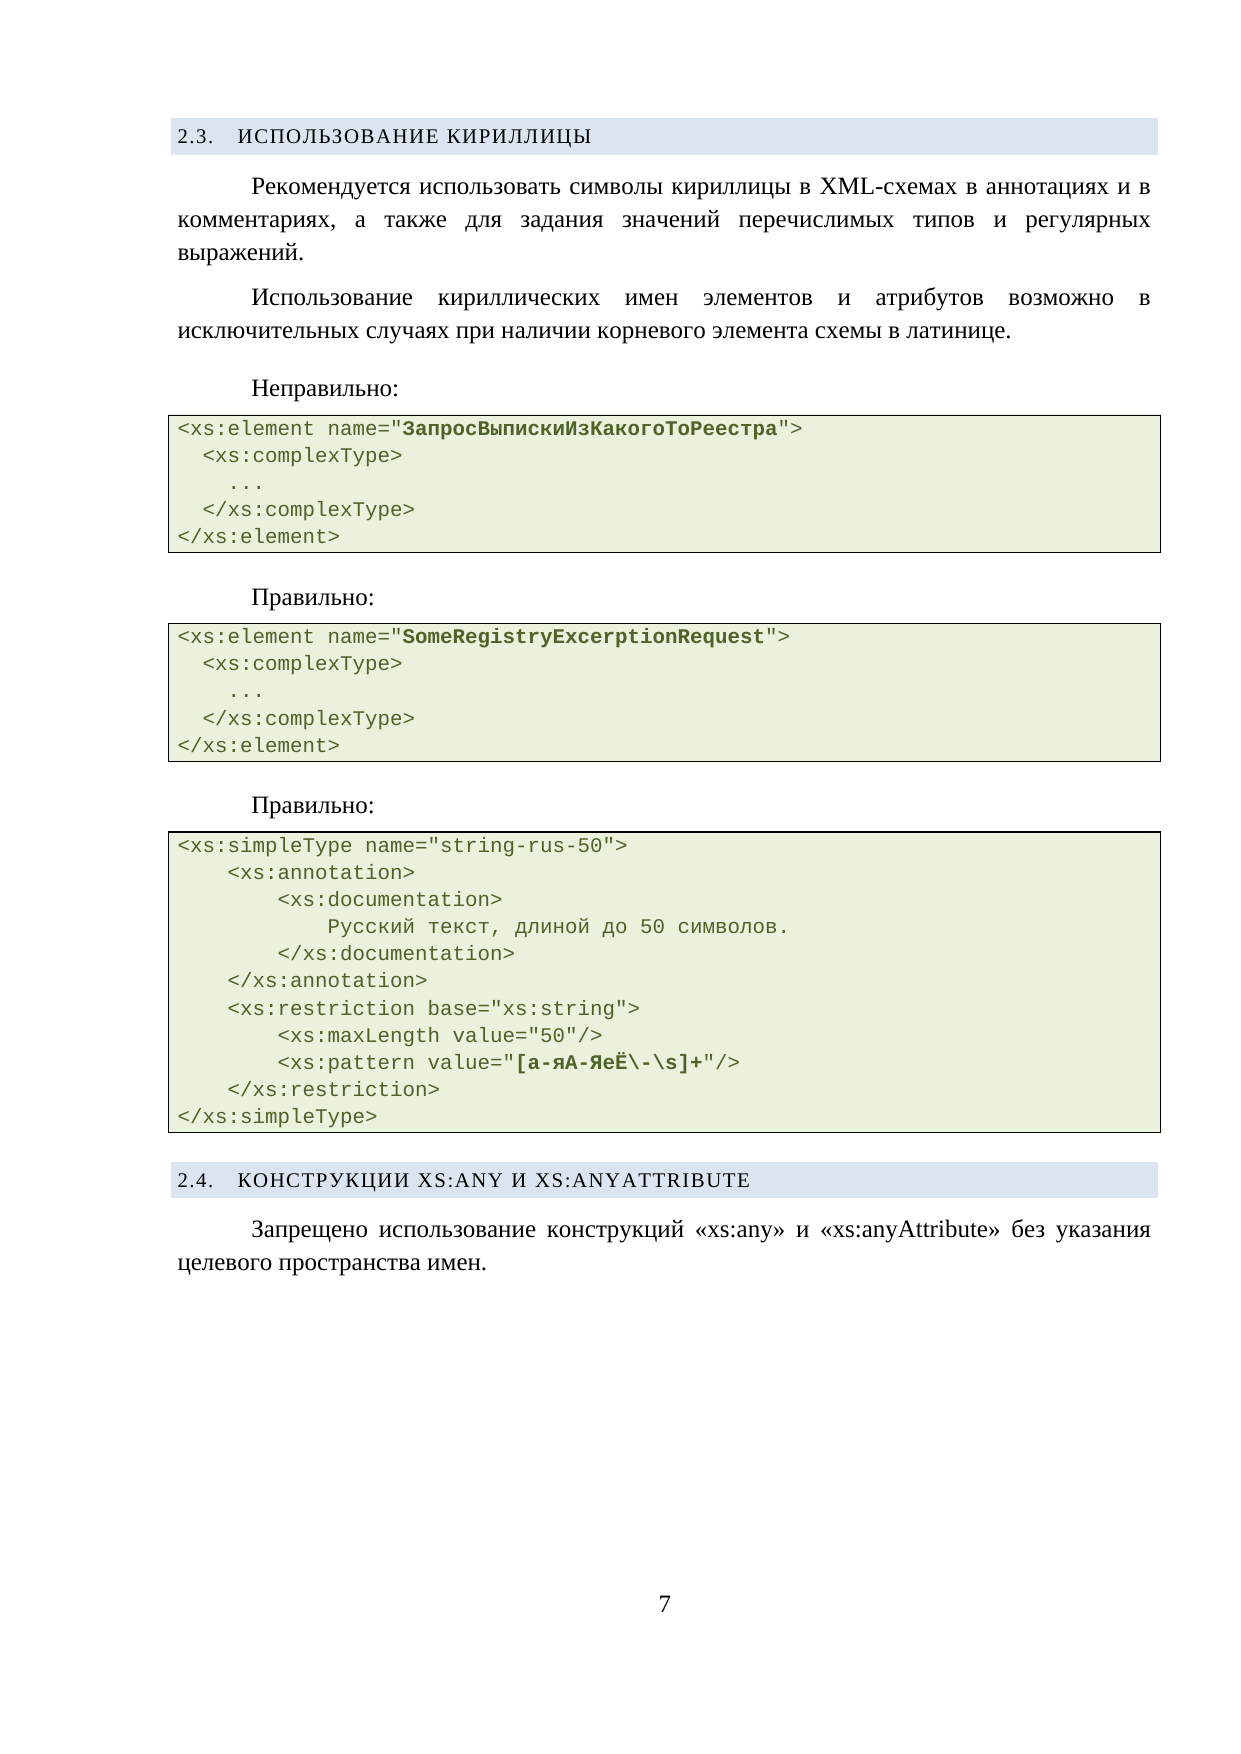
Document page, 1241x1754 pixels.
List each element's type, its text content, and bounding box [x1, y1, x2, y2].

list Правильно: [177, 790, 1152, 819]
subtitle Конструкции xs:any и xs:anyAttribute [177, 1168, 1152, 1192]
text <xs:element name="SomeRegistryExсerptionRequest"> <xs:complexType> ... </xs:complexType> </xs:element> [169, 624, 1160, 761]
list Неправильно: [177, 373, 1152, 402]
subtitle Использование кириллицы [177, 124, 1152, 148]
text <xs:pattern value="[а-яА-ЯеЁ\-\s]+"/> </xs:restriction> </xs:simpleType> [169, 1049, 1160, 1132]
list Правильно: [177, 582, 1152, 611]
text Запрещено использование конструкций «xs:any» и «xs:anyAttribute» без указания целевого пространства имен. [177, 1214, 1152, 1276]
text <xs:simpleType name="string-rus-50"> <xs:annotation> <xs:documentation> Русский текст, длиной до 50 символов. </xs:documentation> </xs:annotation> <xs:restriction base="xs:string"> <xs:maxLength value="50"/> [169, 833, 1160, 1048]
text <xs:element name="ЗапросВыпискиИзКакогоТоРеестра"> <xs:complexType> ... </xs:complexType> </xs:element> [169, 416, 1160, 552]
text Использование кириллических имен элементов и атрибутов возможно в исключительных случаях при наличии корневого элемента схемы в латинице. [177, 282, 1152, 344]
text Рекомендуется использовать символы кириллицы в XML-схемах в аннотациях и в комментариях, а также для задания значений перечислимых типов и регулярных выражений. [177, 171, 1152, 266]
